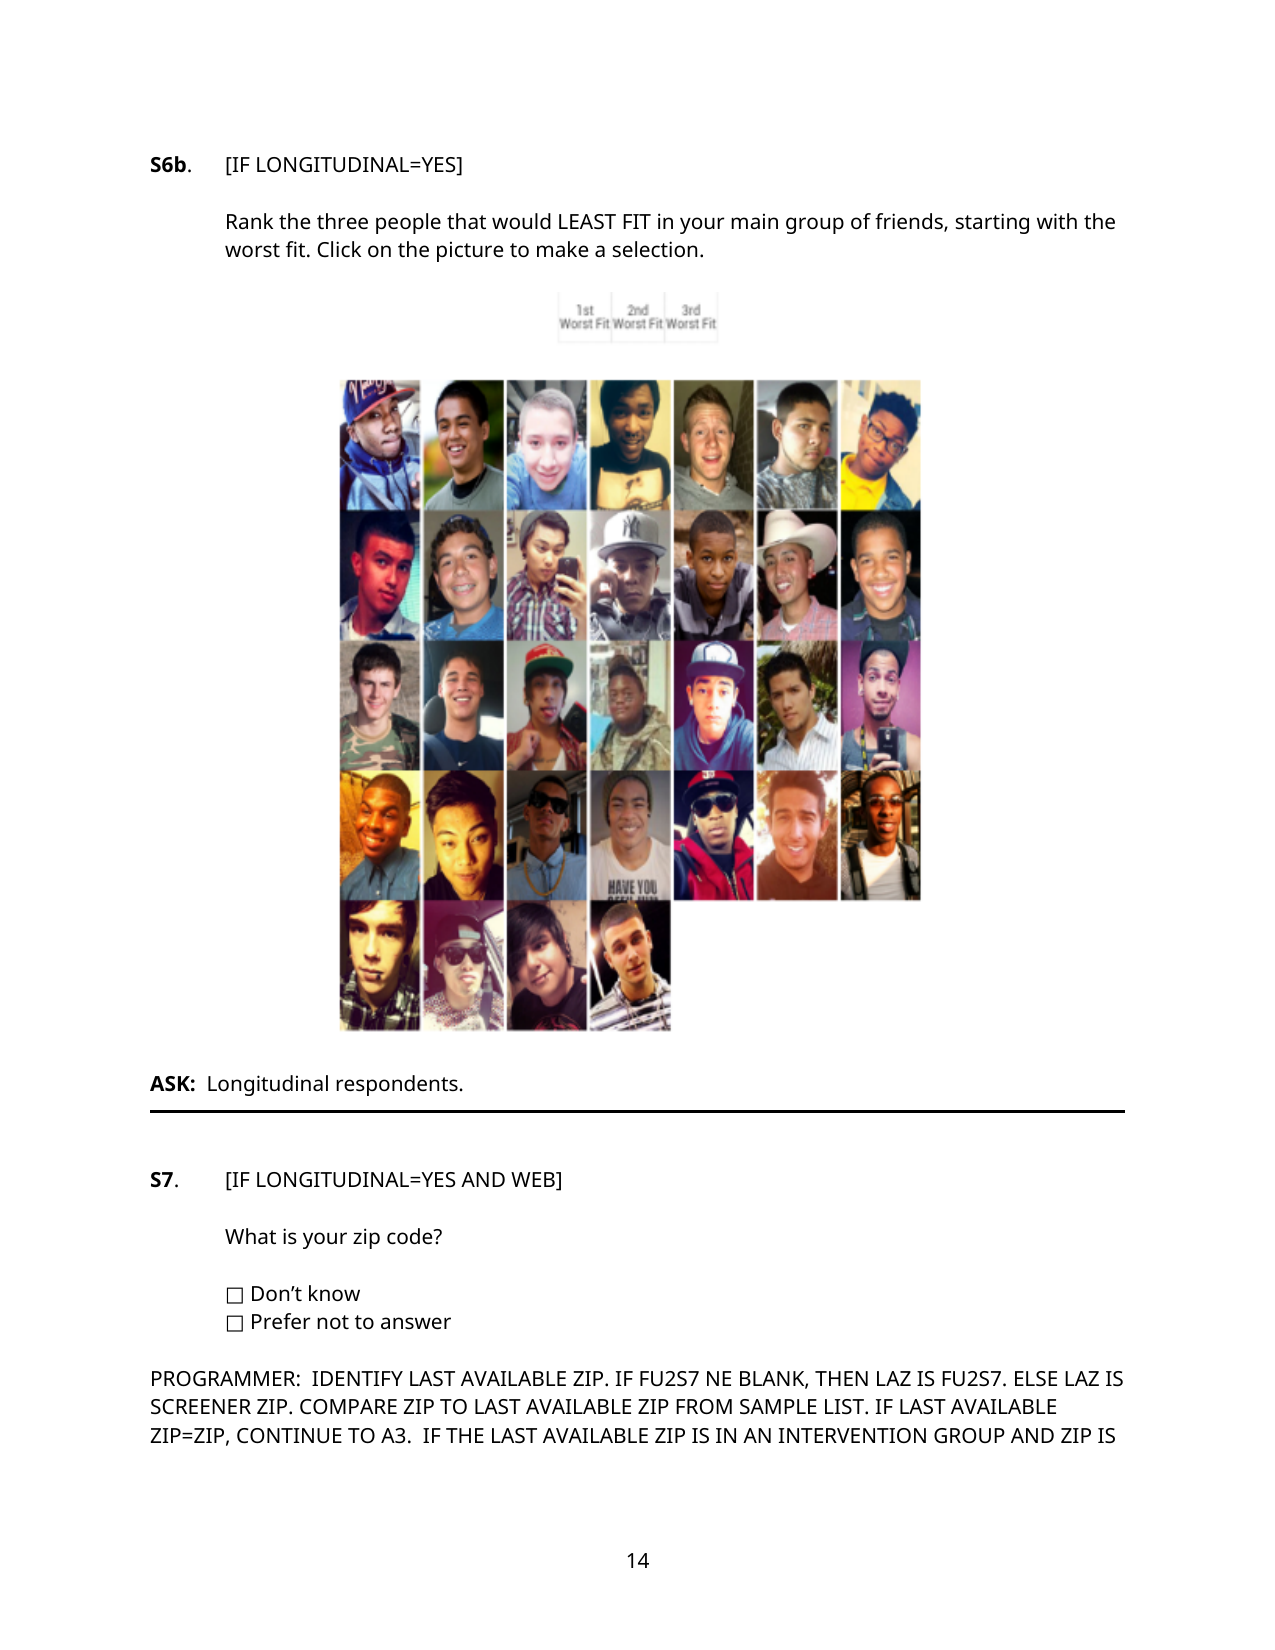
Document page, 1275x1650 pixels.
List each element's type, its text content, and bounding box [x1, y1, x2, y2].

picture [298, 292, 977, 1044]
text S7. [IF LONGITUDINAL=YES AND WEB] [150, 1165, 1125, 1193]
text ASK: Longitudinal respondents. [150, 1069, 1125, 1110]
text S6b. [IF LONGITUDINAL=YES] [150, 150, 1125, 178]
text □ Don’t know [225, 1279, 1125, 1307]
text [150, 1364, 1125, 1449]
text Rank the three people that would LEAST FIT in your main group of friends, starting with the worst fit. Click on the picture to make a selection. [225, 207, 1125, 264]
text □ Prefer not to answer [225, 1307, 1125, 1336]
text What is your zip code? [225, 1222, 1125, 1250]
